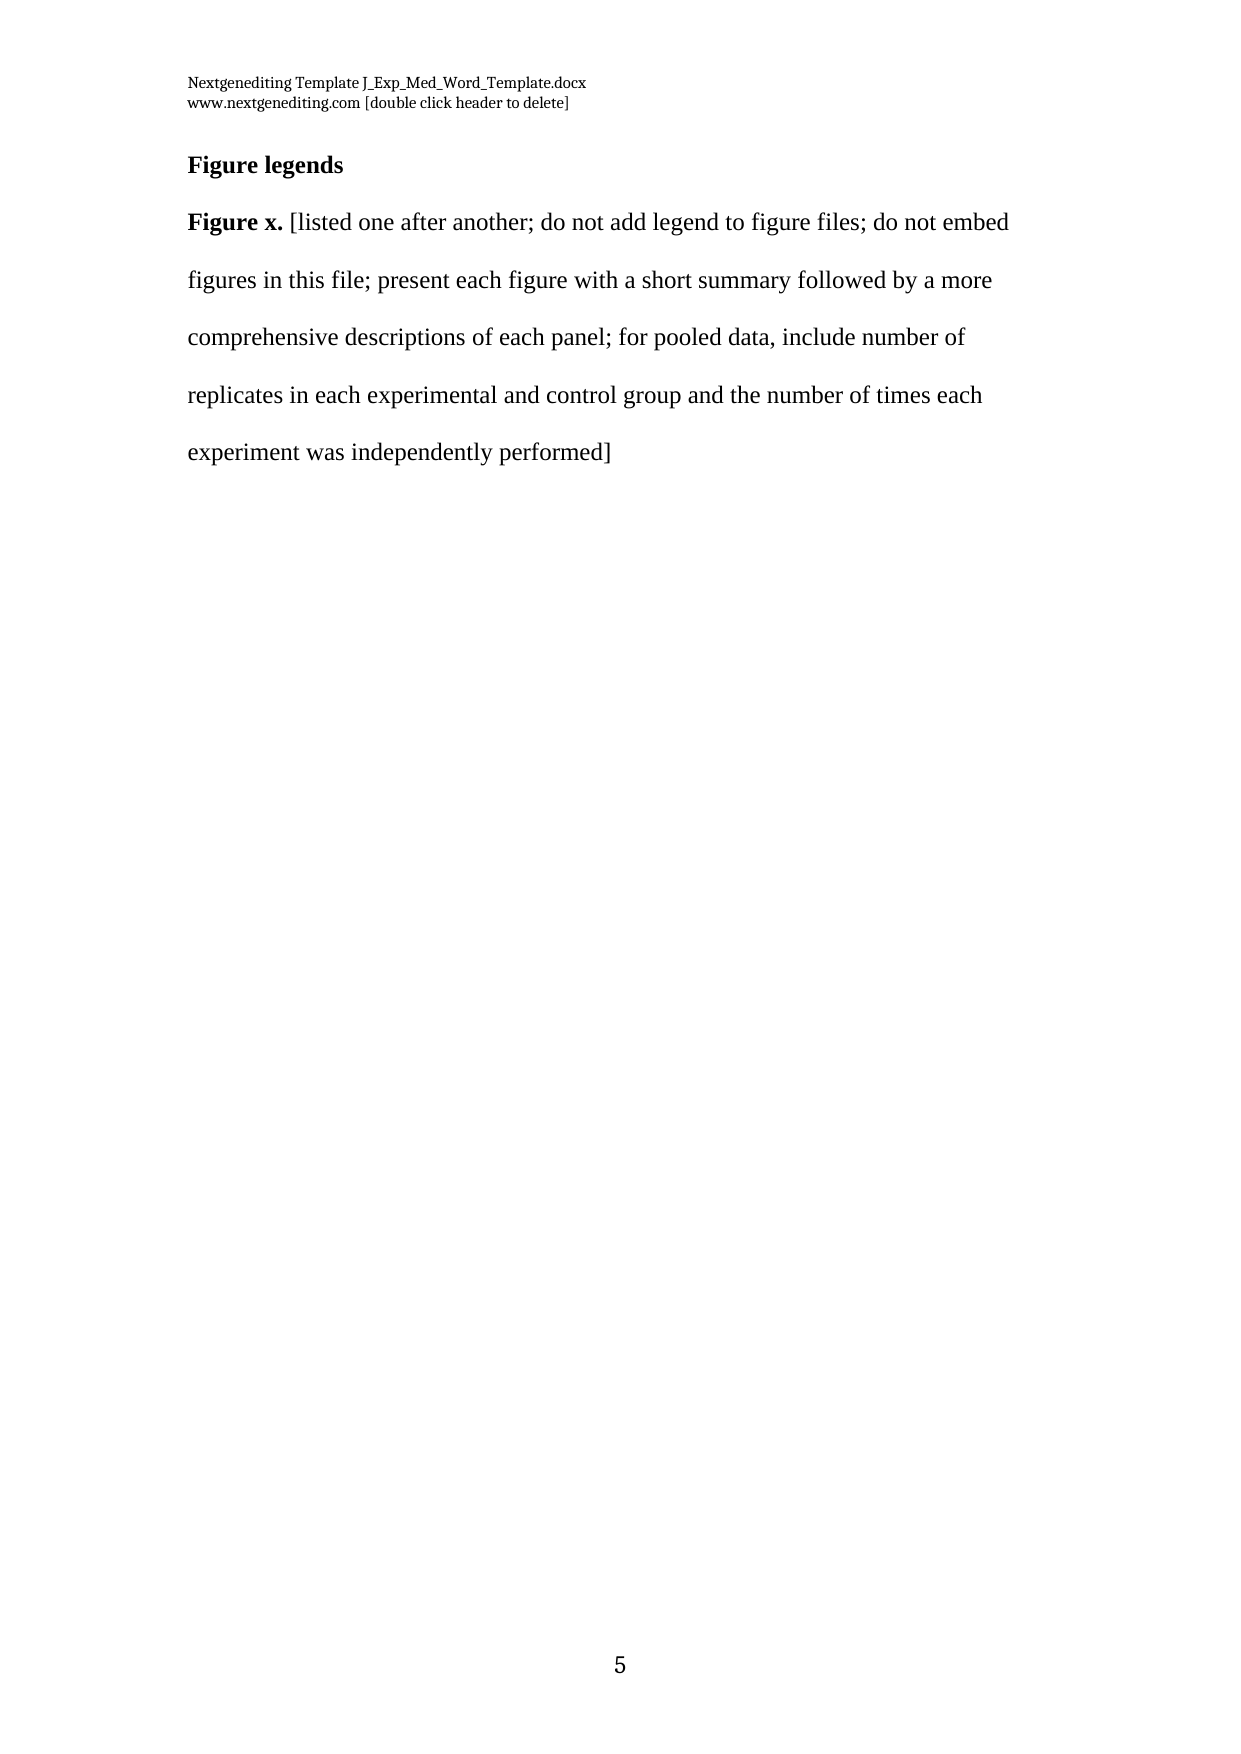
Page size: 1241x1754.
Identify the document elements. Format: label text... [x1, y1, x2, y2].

text Figure x. [listed one after another; do not add legend to figure files; do not embed figures in this file; present each figure with a short summary followed by a more comprehensive descriptions of each panel; for pooled data, include number of replicates in each experimental and control group and the number of times each experiment was independently performed] [187, 207, 1053, 466]
text Figure legends [187, 150, 1053, 179]
